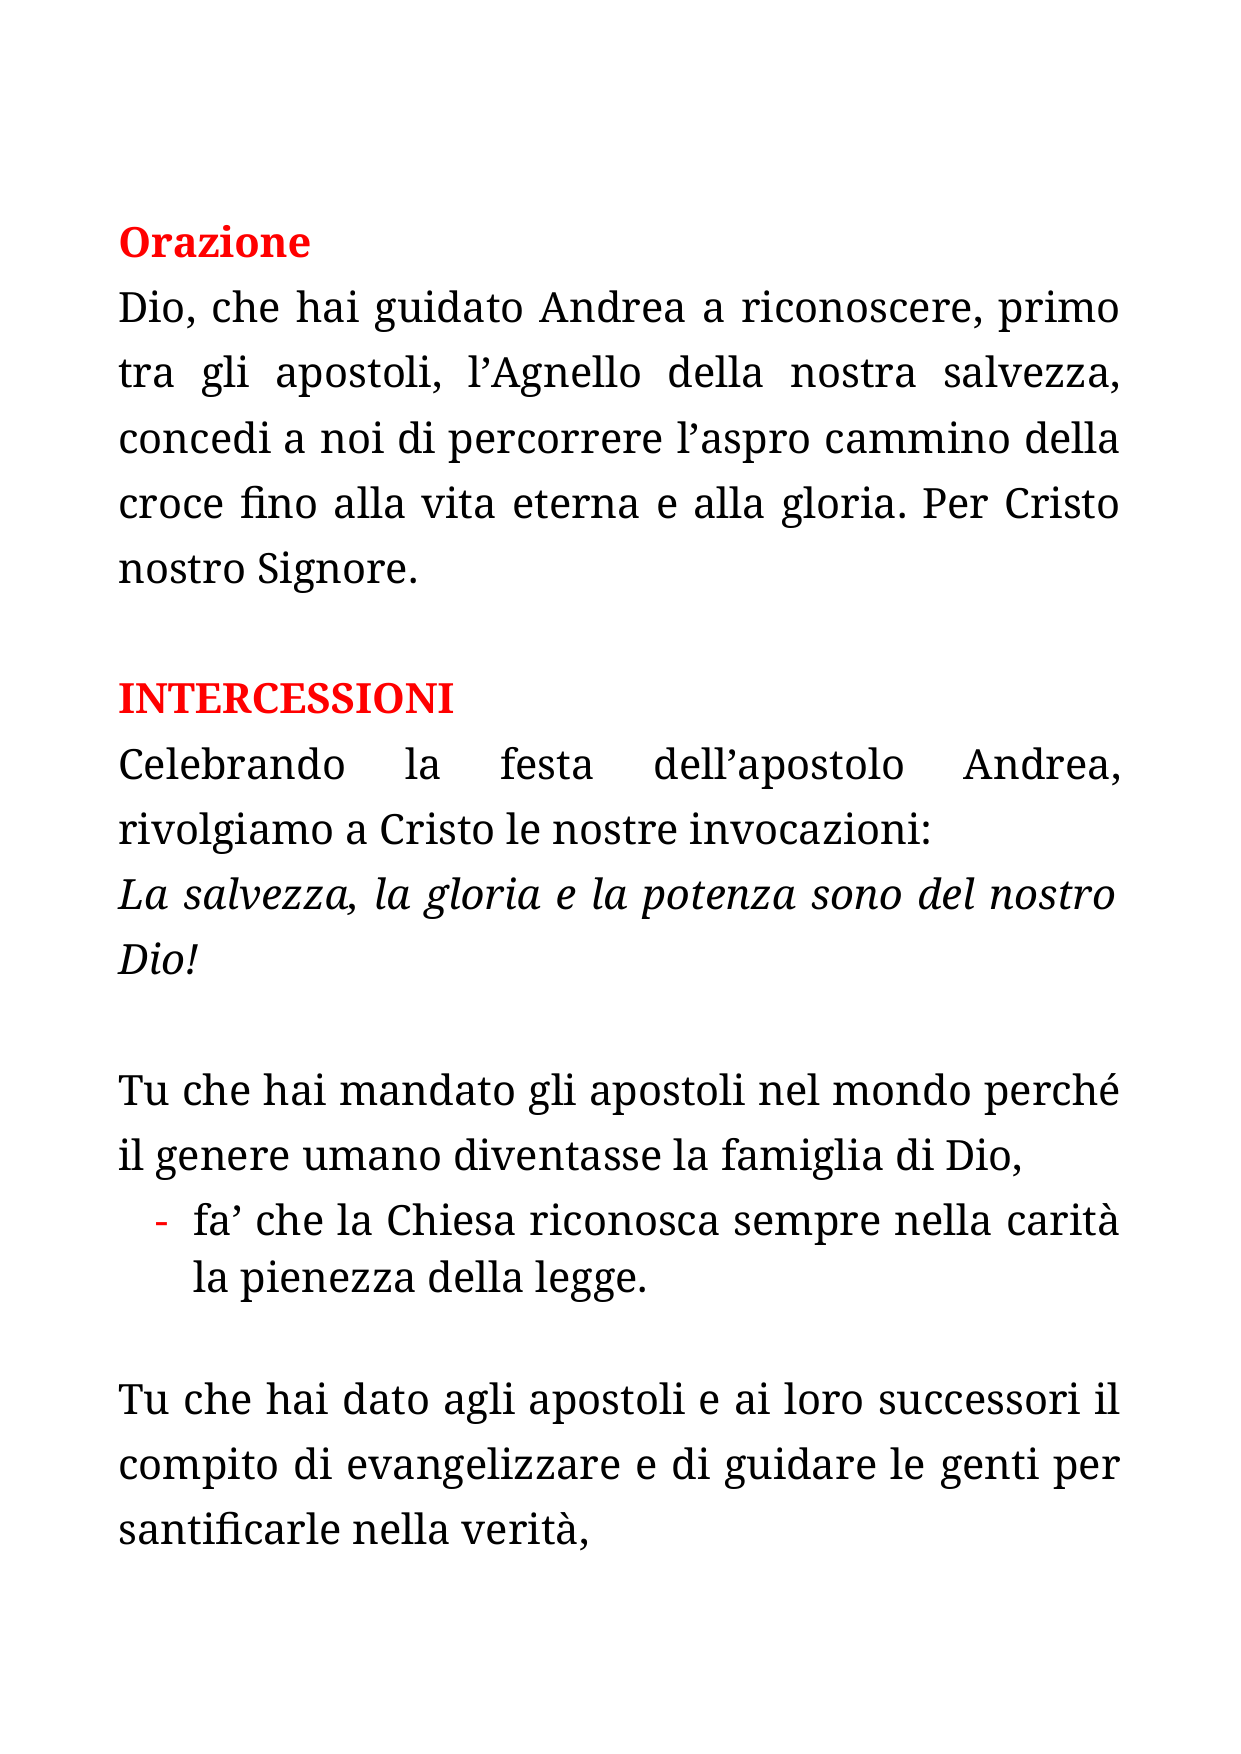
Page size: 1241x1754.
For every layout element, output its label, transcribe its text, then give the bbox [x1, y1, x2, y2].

text Tu che hai mandato gli apostoli nel mondo perché il genere umano diventasse la famiglia di Dio, [118, 1061, 1122, 1182]
list fa’ che la Chiesa riconosca sempre nella carità la pienezza della legge. [156, 1191, 1122, 1304]
text La salvezza, la gloria e la potenza sono del nostro Dio! [118, 865, 1122, 987]
text Tu che hai dato agli apostoli e ai loro successori il compito di evangelizzare e di guidare le genti per santificarle nella verità, [118, 1370, 1122, 1557]
text Celebrando la festa dell’apostolo Andrea, rivolgiamo a Cristo le nostre invocazioni: [118, 734, 1122, 856]
text Orazione [118, 213, 1122, 269]
text INTERCESSIONI [118, 669, 1122, 726]
text Dio, che hai guidato Andrea a riconoscere, primo tra gli apostoli, l’Agnello della nostra salvezza, concedi a noi di percorrere l’aspro cammino della croce fino alla vita eterna e alla gloria. Per Cristo nostro Signore. [118, 278, 1122, 596]
